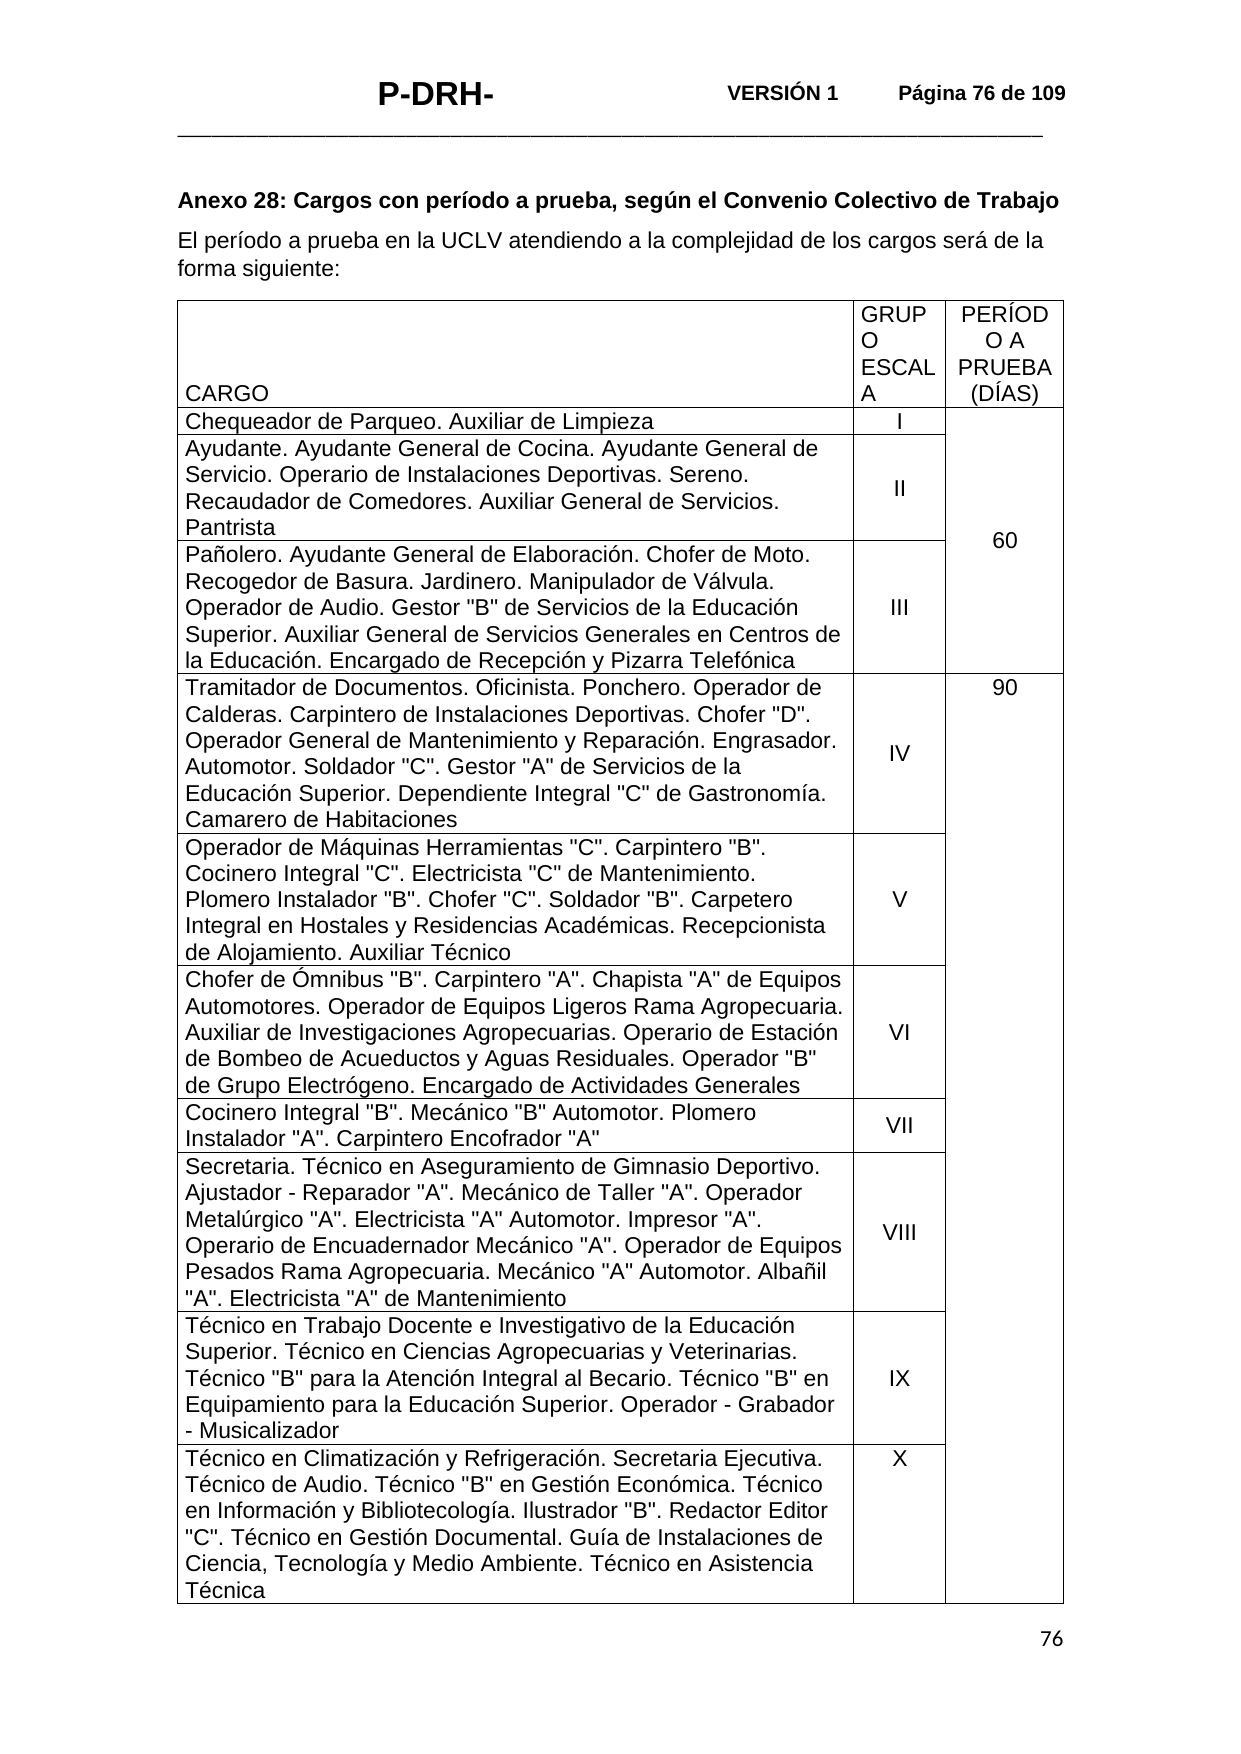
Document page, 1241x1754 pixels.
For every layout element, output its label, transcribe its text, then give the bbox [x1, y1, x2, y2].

table_cell IX [854, 1312, 945, 1444]
table_cell Pañolero. Ayudante General de Elaboración. Chofer de Moto. Recogedor de Basura. Jardinero. Manipulador de Válvula. Operador de Audio. Gestor "B" de Servicios de la Educación Superior. Auxiliar General de Servicios Generales en Centros de la Educación. Encargado de Recepción y Pizarra Telefónica [178, 541, 853, 673]
subtitle Anexo 28: Cargos con período a prueba, según el Convenio Colectivo de Trabajo [177, 187, 1063, 213]
table_cell Técnico en Trabajo Docente e Investigativo de la Educación Superior. Técnico en Ciencias Agropecuarias y Veterinarias. Técnico "B" para la Atención Integral al Becario. Técnico "B" en Equipamiento para la Educación Superior. Operador - Grabador - Musicalizador [178, 1312, 853, 1444]
table_cell III [854, 541, 945, 673]
table_cell 60 [946, 408, 1063, 673]
table_cell II [854, 435, 945, 540]
table_cell VIII [854, 1153, 945, 1311]
table_cell Ayudante. Ayudante General de Cocina. Ayudante General de Servicio. Operario de Instalaciones Deportivas. Sereno. Recaudador de Comedores. Auxiliar General de Servicios. Pantrista [178, 435, 853, 540]
table_cell Chofer de Ómnibus "B". Carpintero "A". Chapista "A" de Equipos Automotores. Operador de Equipos Ligeros Rama Agropecuaria. Auxiliar de Investigaciones Agropecuarias. Operario de Estación de Bombeo de Acueductos y Aguas Residuales. Operador "B" de Grupo Electrógeno. Encargado de Actividades Generales [178, 966, 853, 1098]
table_header PERÍODO A PRUEBA (DÍAS) [946, 301, 1063, 407]
table_cell VI [854, 966, 945, 1098]
table_cell Tramitador de Documentos. Oficinista. Ponchero. Operador de Calderas. Carpintero de Instalaciones Deportivas. Chofer "D". Operador General de Mantenimiento y Reparación. Engrasador. Automotor. Soldador "C". Gestor "A" de Servicios de la Educación Superior. Dependiente Integral "C" de Gastronomía. Camarero de Habitaciones [178, 674, 853, 832]
table_cell VII [854, 1099, 945, 1152]
table_header CARGO [178, 301, 853, 407]
table_cell X [854, 1445, 945, 1603]
table_cell I [854, 408, 945, 434]
table_cell V [854, 834, 945, 965]
table_cell Secretaria. Técnico en Aseguramiento de Gimnasio Deportivo. Ajustador - Reparador "A". Mecánico de Taller "A". Operador Metalúrgico "A". Electricista "A" Automotor. Impresor "A". Operario de Encuadernador Mecánico "A". Operador de Equipos Pesados Rama Agropecuaria. Mecánico "A" Automotor. Albañil "A". Electricista "A" de Mantenimiento [178, 1153, 853, 1311]
table_header GRUPO ESCALA [854, 301, 945, 407]
text El período a prueba en la UCLV atendiendo a la complejidad de los cargos será de la forma siguiente: [177, 227, 1063, 281]
table_cell 90 [946, 674, 1063, 1603]
table_cell Cocinero Integral "B". Mecánico "B" Automotor. Plomero Instalador "A". Carpintero Encofrador "A" [178, 1099, 853, 1152]
table_cell Chequeador de Parqueo. Auxiliar de Limpieza [178, 408, 853, 434]
table_cell Operador de Máquinas Herramientas "C". Carpintero "B". Cocinero Integral "C". Electricista "C" de Mantenimiento. Plomero Instalador "B". Chofer "C". Soldador "B". Carpetero Integral en Hostales y Residencias Académicas. Recepcionista de Alojamiento. Auxiliar Técnico [178, 834, 853, 965]
table_cell IV [854, 674, 945, 832]
table_cell Técnico en Climatización y Refrigeración. Secretaria Ejecutiva. Técnico de Audio. Técnico "B" en Gestión Económica. Técnico en Información y Bibliotecología. Ilustrador "B". Redactor Editor "C". Técnico en Gestión Documental. Guía de Instalaciones de Ciencia, Tecnología y Medio Ambiente. Técnico en Asistencia Técnica [178, 1445, 853, 1603]
